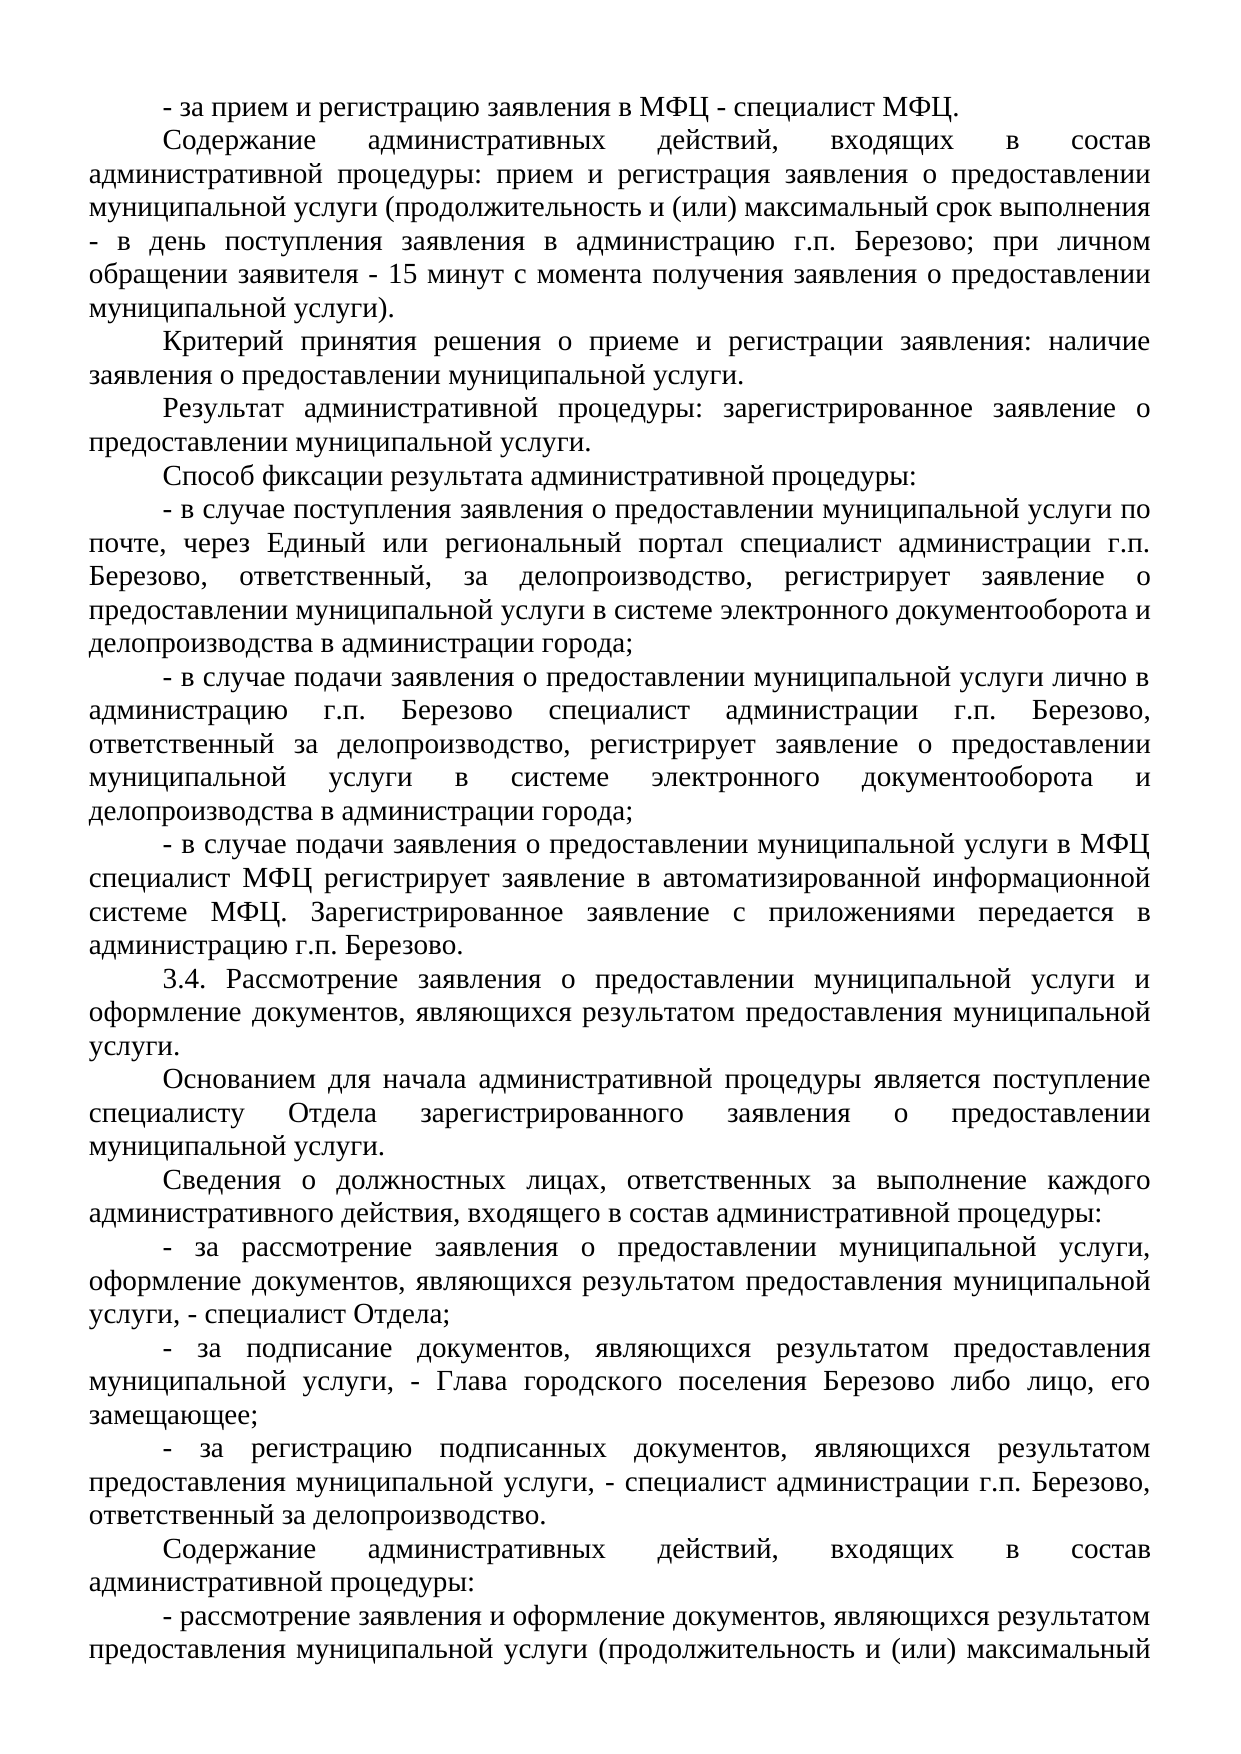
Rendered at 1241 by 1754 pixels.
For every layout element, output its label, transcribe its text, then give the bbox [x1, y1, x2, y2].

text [89, 1598, 1152, 1665]
text 3.4. Рассмотрение заявления о предоставлении муниципальной услуги и оформление документов, являющихся результатом предоставления муниципальной услуги. [89, 961, 1152, 1061]
text - за рассмотрение заявления о предоставлении муниципальной услуги, оформление документов, являющихся результатом предоставления муниципальной услуги, - специалист Отдела; [89, 1229, 1152, 1330]
text - в случае подачи заявления о предоставлении муниципальной услуги лично в администрацию г.п. Березово специалист администрации г.п. Березово, ответственный за делопроизводство, регистрирует заявление о предоставлении муниципальной услуги в системе электронного документооборота и делопроизводства в администрации города; [89, 659, 1152, 827]
text Критерий принятия решения о приеме и регистрации заявления: наличие заявления о предоставлении муниципальной услуги. [89, 323, 1152, 391]
text Содержание административных действий, входящих в состав административной процедуры: [89, 1531, 1152, 1598]
text Сведения о должностных лицах, ответственных за выполнение каждого административного действия, входящего в состав административной процедуры: [89, 1162, 1152, 1229]
text - в случае поступления заявления о предоставлении муниципальной услуги по почте, через Единый или региональный портал специалист администрации г.п. Березово, ответственный, за делопроизводство, регистрирует заявление о предоставлении муниципальной услуги в системе электронного документооборота и делопроизводства в администрации города; [89, 491, 1152, 659]
text - за подписание документов, являющихся результатом предоставления муниципальной услуги, - Глава городского поселения Березово либо лицо, его замещающее; [89, 1330, 1152, 1430]
text Содержание административных действий, входящих в состав административной процедуры: прием и регистрация заявления о предоставлении муниципальной услуги (продолжительность и (или) максимальный срок выполнения - в день поступления заявления в администрацию г.п. Березово; при личном обращении заявителя - 15 минут с момента получения заявления о предоставлении муниципальной услуги). [89, 122, 1152, 323]
text Способ фиксации результата административной процедуры: [89, 458, 1152, 491]
text - за регистрацию подписанных документов, являющихся результатом предоставления муниципальной услуги, - специалист администрации г.п. Березово, ответственный за делопроизводство. [89, 1430, 1152, 1531]
text Результат административной процедуры: зарегистрированное заявление о предоставлении муниципальной услуги. [89, 391, 1152, 458]
text - за прием и регистрацию заявления в МФЦ - специалист МФЦ. [89, 89, 1152, 122]
text Основанием для начала административной процедуры является поступление специалисту Отдела зарегистрированного заявления о предоставлении муниципальной услуги. [89, 1061, 1152, 1162]
text - в случае подачи заявления о предоставлении муниципальной услуги в МФЦ специалист МФЦ регистрирует заявление в автоматизированной информационной системе МФЦ. Зарегистрированное заявление с приложениями передается в администрацию г.п. Березово. [89, 827, 1152, 961]
